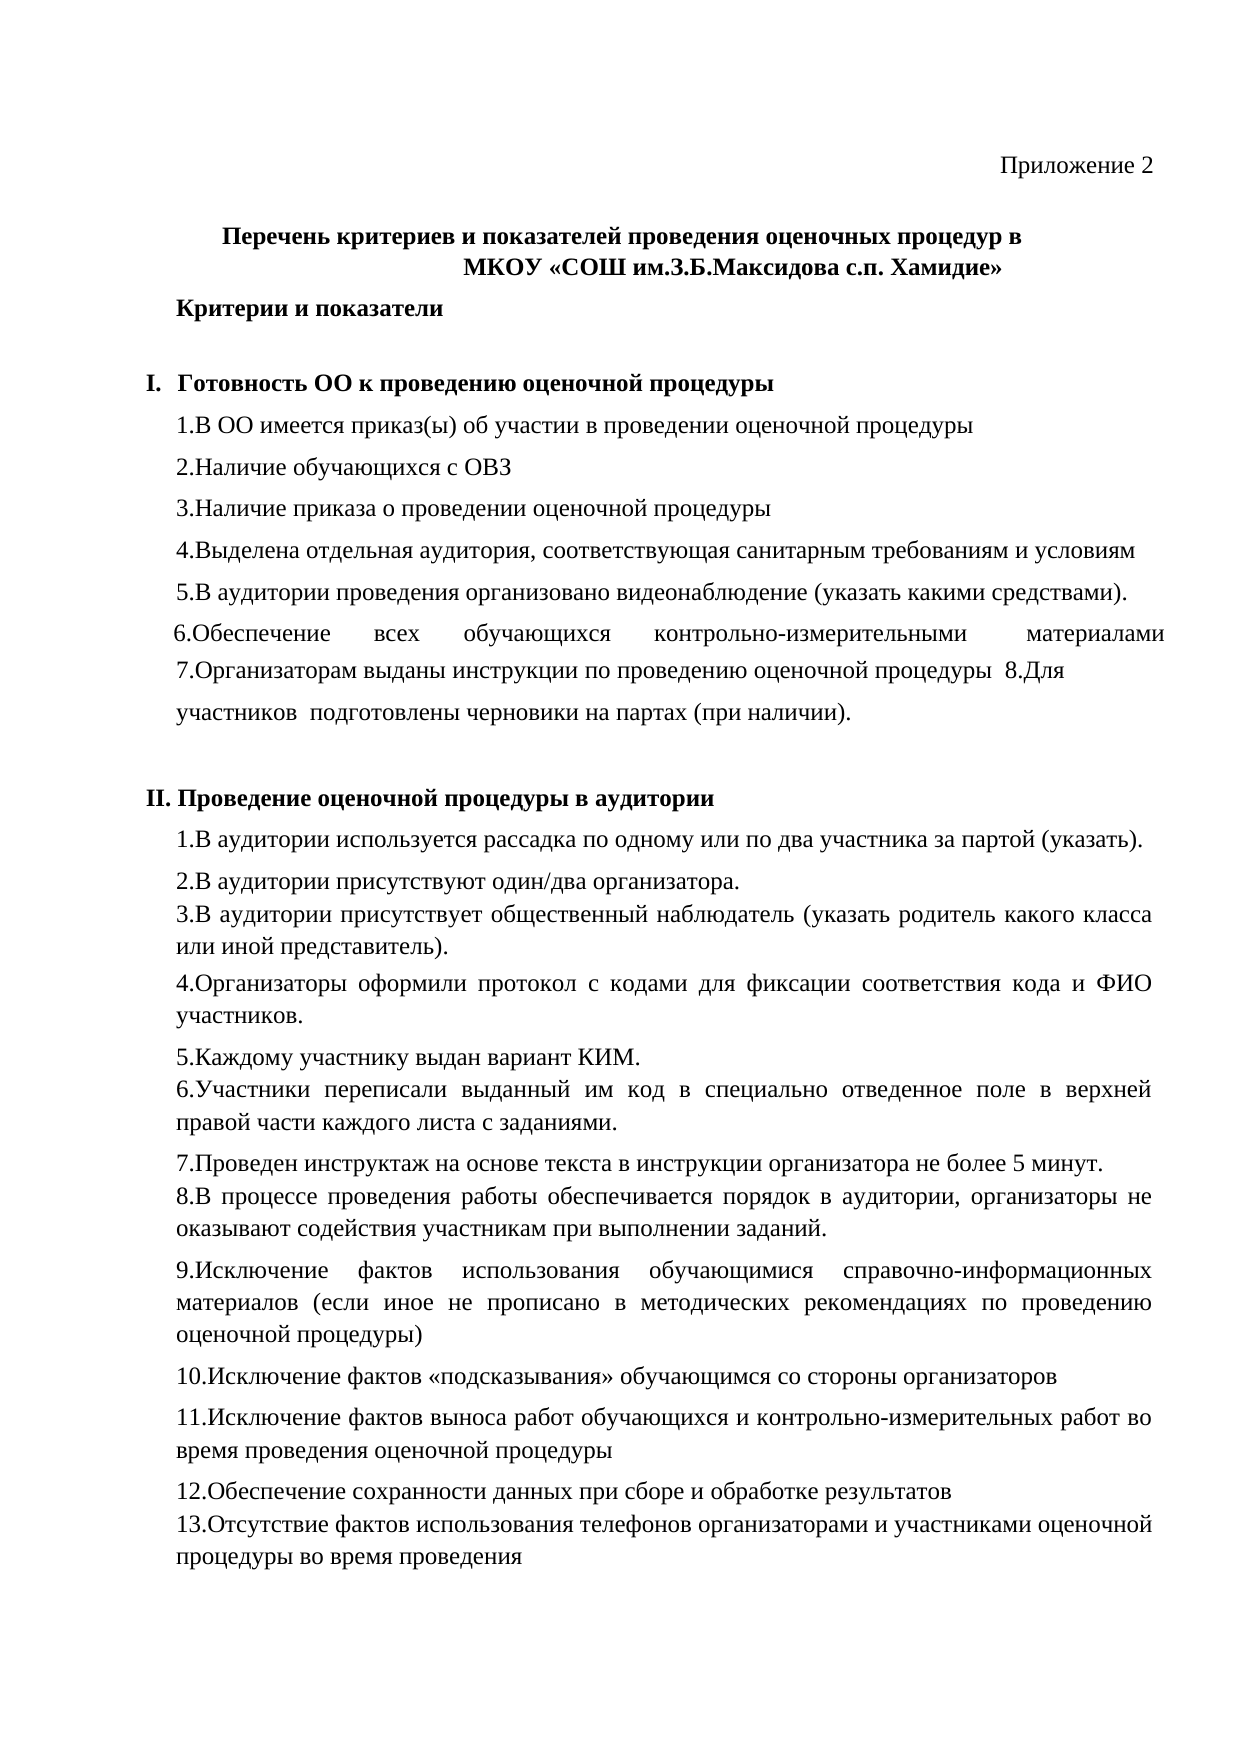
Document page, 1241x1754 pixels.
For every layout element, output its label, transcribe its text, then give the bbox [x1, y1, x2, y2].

text 11.Исключение фактов выноса работ обучающихся и контрольно-измерительных работ во время проведения оценочной процедуры [176, 1402, 1153, 1463]
text 13.Отсутствие фактов использования телефонов организаторами и участниками оценочной процедуры во время проведения [176, 1509, 1153, 1570]
text Перечень критериев и показателей проведения оценочных процедур в МКОУ «СОШ им.З.Б.Максидова с.п. Хамидие» [222, 221, 1113, 281]
text 5.Каждому участнику выдан вариант КИМ. [176, 1042, 1153, 1070]
text Приложение 2 [146, 150, 1154, 178]
text 4.Выделена отдельная аудитория, соответствующая санитарным требованиям и условиям [176, 535, 1153, 564]
text 1.В аудитории используется рассадка по одному или по два участника за партой (указать). [176, 824, 1153, 853]
list Готовность ОО к проведению оценочной процедуры [146, 368, 1171, 397]
text 5.В аудитории проведения организовано видеонаблюдение (указать какими средствами). [176, 577, 1153, 605]
text Критерии и показатели [176, 293, 1171, 322]
text 1.В ОО имеется приказ(ы) об участии в проведении оценочной процедуры [176, 410, 1153, 439]
text 7.Проведен инструктаж на основе текста в инструкции организатора не более 5 минут. [176, 1148, 1153, 1177]
text 2.Наличие обучающихся с ОВЗ [176, 452, 1153, 480]
text 4.Организаторы оформили протокол с кодами для фиксации соответствия кода и ФИО участников. [176, 968, 1153, 1029]
text 3.В аудитории присутствует общественный наблюдатель (указать родитель какого класса или иной представитель). [176, 899, 1153, 960]
text 8.В процессе проведения работы обеспечивается порядок в аудитории, организаторы не оказывают содействия участникам при выполнении заданий. [176, 1181, 1153, 1242]
text 7.Организаторам выданы инструкции по проведению оценочной процедуры 8.Для участников подготовлены черновики на партах (при наличии). [176, 656, 1065, 726]
list Проведение оценочной процедуры в аудитории [146, 783, 1171, 812]
text 9.Исключение фактов использования обучающимися справочно-информационных материалов (если иное не прописано в методических рекомендациях по проведению оценочной процедуры) [176, 1255, 1153, 1348]
text 12.Обеспечение сохранности данных при сборе и обработке результатов [176, 1476, 1153, 1505]
text 6.Обеспечение всех обучающихся контрольно-измерительными материалами [146, 618, 1171, 647]
text 2.В аудитории присутствуют один/два организатора. [176, 866, 1153, 895]
text 10.Исключение фактов «подсказывания» обучающимся со стороны организаторов [176, 1361, 1153, 1389]
text 3.Наличие приказа о проведении оценочной процедуры [176, 493, 1153, 522]
text 6.Участники переписали выданный им код в специально отведенное поле в верхней правой части каждого листа с заданиями. [176, 1074, 1153, 1135]
